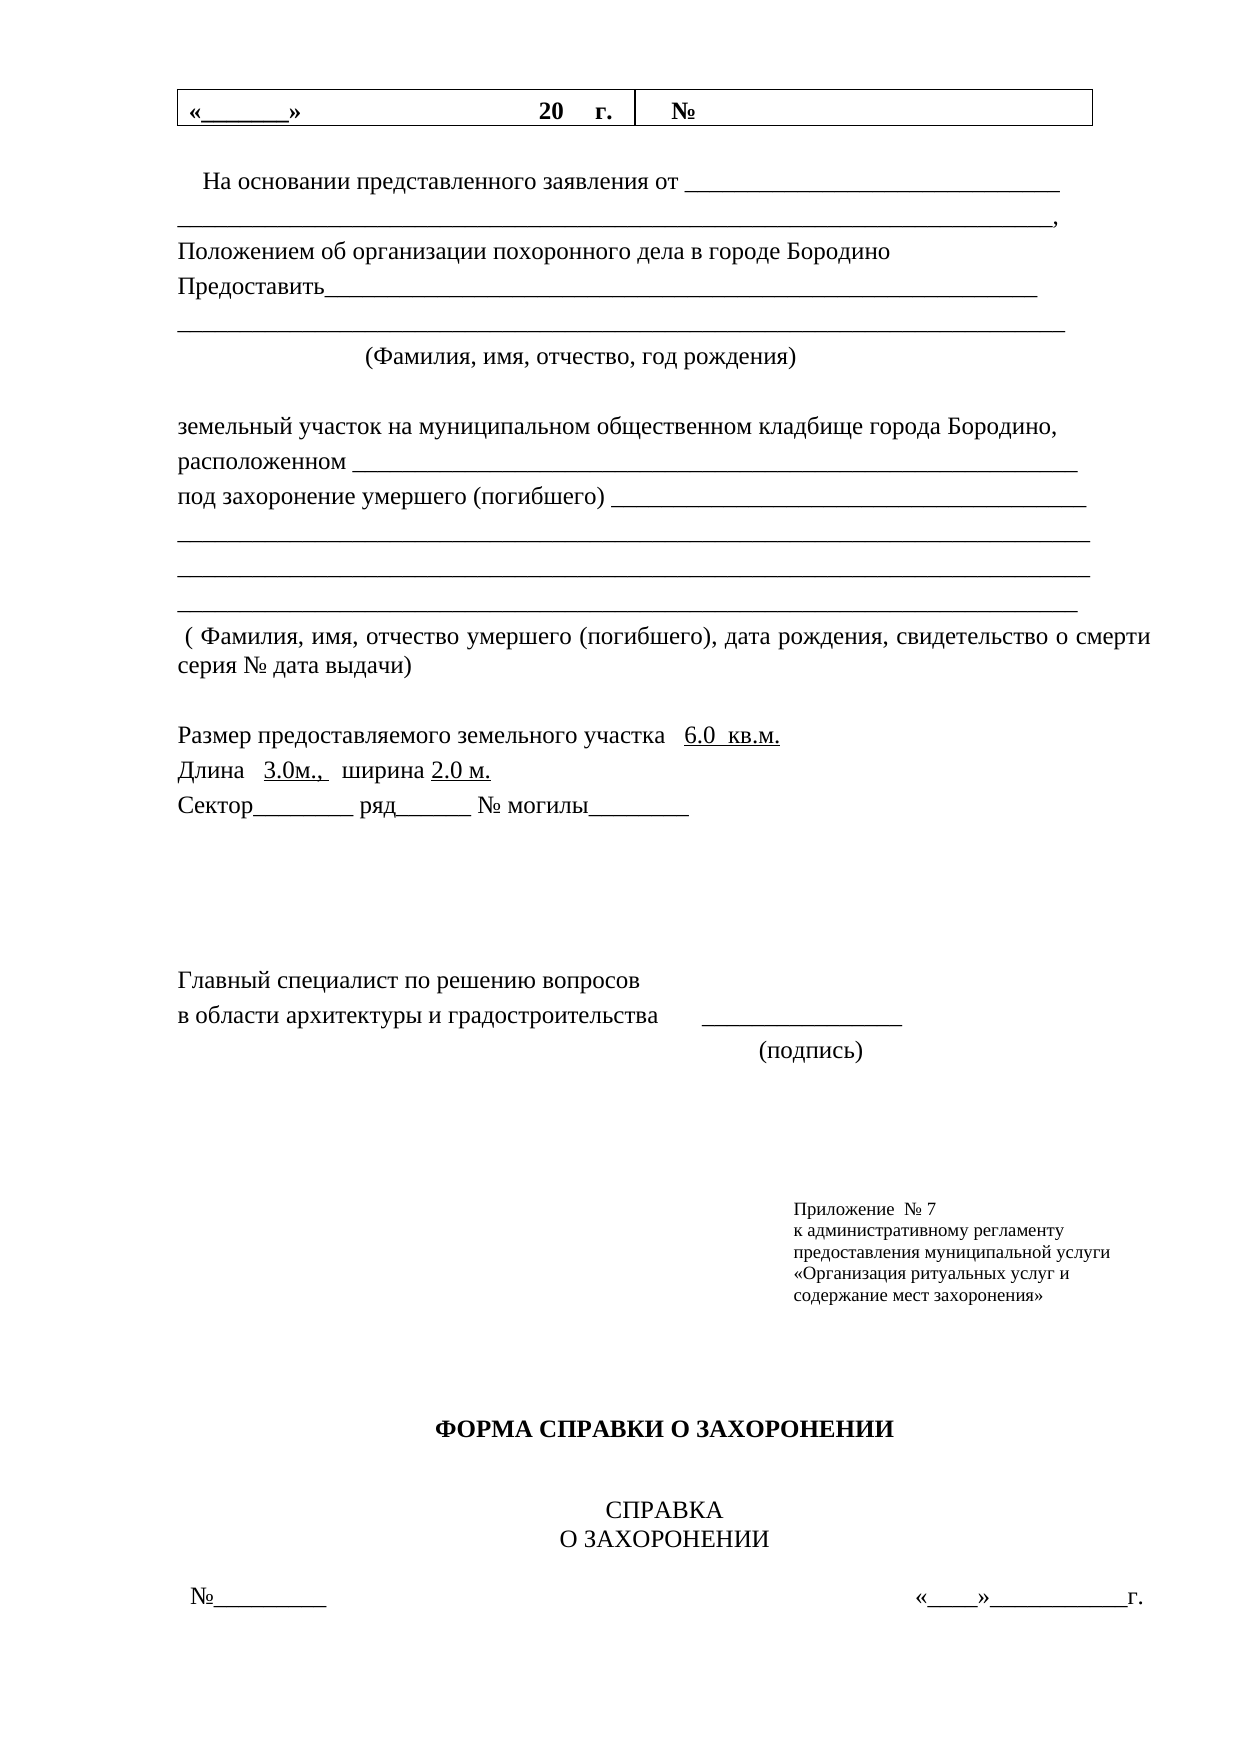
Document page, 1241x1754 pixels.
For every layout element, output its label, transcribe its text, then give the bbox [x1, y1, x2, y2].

text _________________________________________________________________________ [177, 516, 1152, 545]
text Положением об организации похоронного дела в городе Бородино [177, 236, 1152, 265]
table_header Приложение № 7 к административному регламенту предоставления муниципальной услуги «Организация ритуальных услуг и содержание мест захоронения» [782, 1198, 1133, 1327]
text (Фамилия, имя, отчество, год рождения) [177, 341, 1152, 370]
text _________________________________________________________________________ [177, 551, 1152, 580]
table_header № [636, 90, 1092, 125]
subtitle ФОРМА СПРАВКИ О ЗАХОРОНЕНИИ [177, 1414, 1152, 1442]
text Предоставить_________________________________________________________ [177, 271, 1152, 300]
text На основании представленного заявления от ______________________________ [177, 166, 1152, 195]
text №_________ «____»___________г. [177, 1581, 1152, 1610]
text ______________________________________________________________________, [177, 201, 1152, 230]
text Сектор________ ряд______ № могилы________ [177, 790, 1152, 819]
text Длина 3.0м., ширина 2.0 м. [177, 755, 1152, 784]
text СПРАВКА [177, 1495, 1152, 1524]
text О ЗАХОРОНЕНИИ [177, 1524, 1152, 1552]
text (подпись) [177, 1035, 1152, 1064]
text Главный специалист по решению вопросов [177, 965, 1152, 994]
text Размер предоставляемого земельного участка 6.0 кв.м. [177, 720, 1152, 749]
text под захоронение умершего (погибшего) ______________________________________ [177, 481, 1152, 510]
text ( Фамилия, имя, отчество умершего (погибшего), дата рождения, свидетельство о смерти серия № дата выдачи) [177, 621, 1152, 679]
table_header «_______» 20 г. [178, 90, 634, 125]
text земельный участок на муниципальном общественном кладбище города Бородино, [177, 411, 1152, 440]
text в области архитектуры и градостроительства ________________ [177, 1000, 1152, 1029]
text расположенном __________________________________________________________ [177, 446, 1152, 475]
text ________________________________________________________________________ [177, 586, 1152, 615]
text _______________________________________________________________________ [177, 306, 1152, 335]
